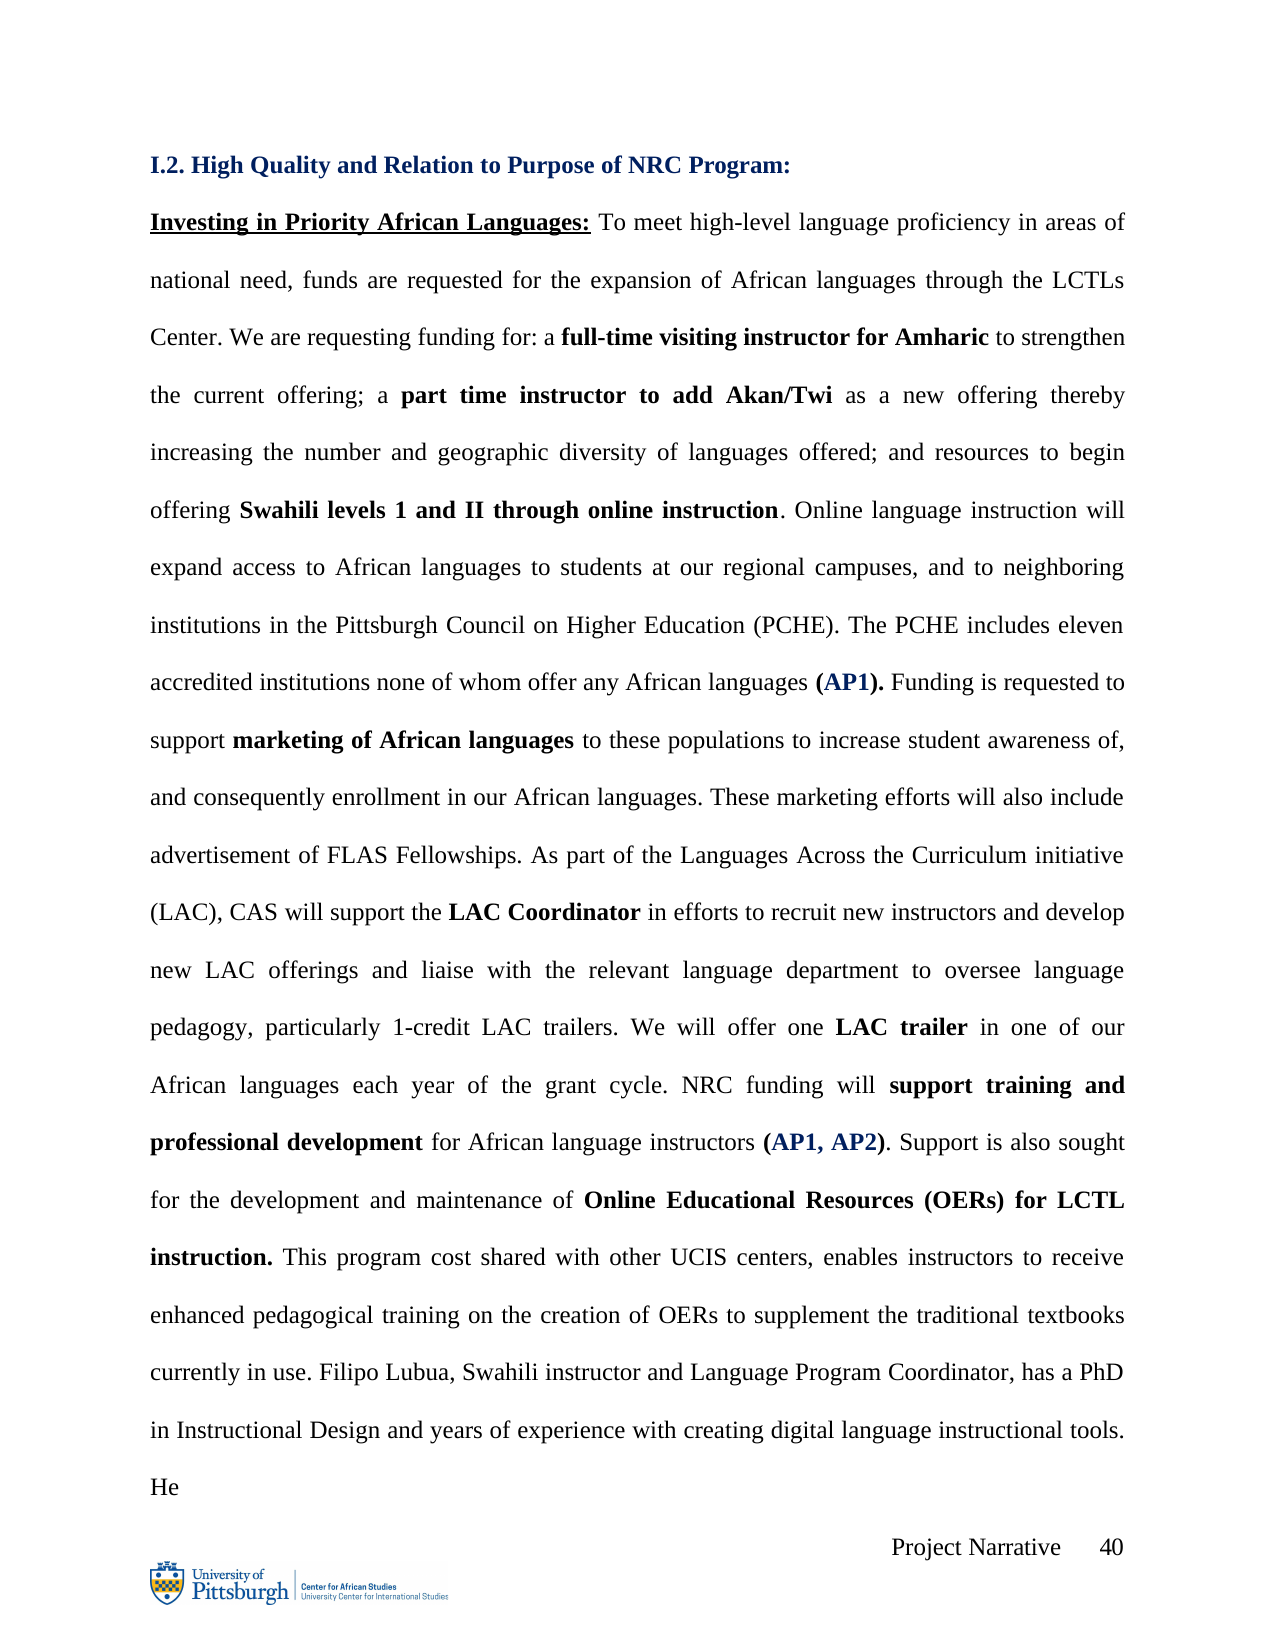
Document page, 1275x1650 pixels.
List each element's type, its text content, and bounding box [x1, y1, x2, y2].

picture [150, 1561, 449, 1605]
text Investing in Priority African Languages: To meet high-level language proficiency in areas of national need, funds are requested for the expansion of African languages through the LCTLs Center. We are requesting funding for: a full-time visiting instructor for Amharic to strengthen the current offering; a part time instructor to add Akan/Twi as a new offering thereby increasing the number and geographic diversity of languages offered; and resources to begin offering Swahili levels 1 and II through online instruction. Online language instruction will expand access to African languages to students at our regional campuses, and to neighboring institutions in the Pittsburgh Council on Higher Education (PCHE). The PCHE includes eleven accredited institutions none of whom offer any African languages (AP1). Funding is requested to support marketing of African languages to these populations to increase student awareness of, and consequently enrollment in our African languages. These marketing efforts will also include advertisement of FLAS Fellowships. As part of the Languages Across the Curriculum initiative (LAC), CAS will support the LAC Coordinator in efforts to recruit new instructors and develop new LAC offerings and liaise with the relevant language department to oversee language pedagogy, particularly 1-credit LAC trailers. We will offer one LAC trailer in one of our African languages each year of the grant cycle. NRC funding will support training and professional development for African language instructors (AP1, AP2). Support is also sought for the development and maintenance of Online Educational Resources (OERs) for LCTL instruction. This program cost shared with other UCIS centers, enables instructors to receive enhanced pedagogical training on the creation of OERs to supplement the traditional textbooks currently in use. Filipo Lubua, Swahili instructor and Language Program Coordinator, has a PhD in Instructional Design and years of experience with creating digital language instructional tools. He [150, 207, 1125, 1501]
subtitle High Quality and Relation to Purpose of NRC Program: [150, 150, 1210, 179]
